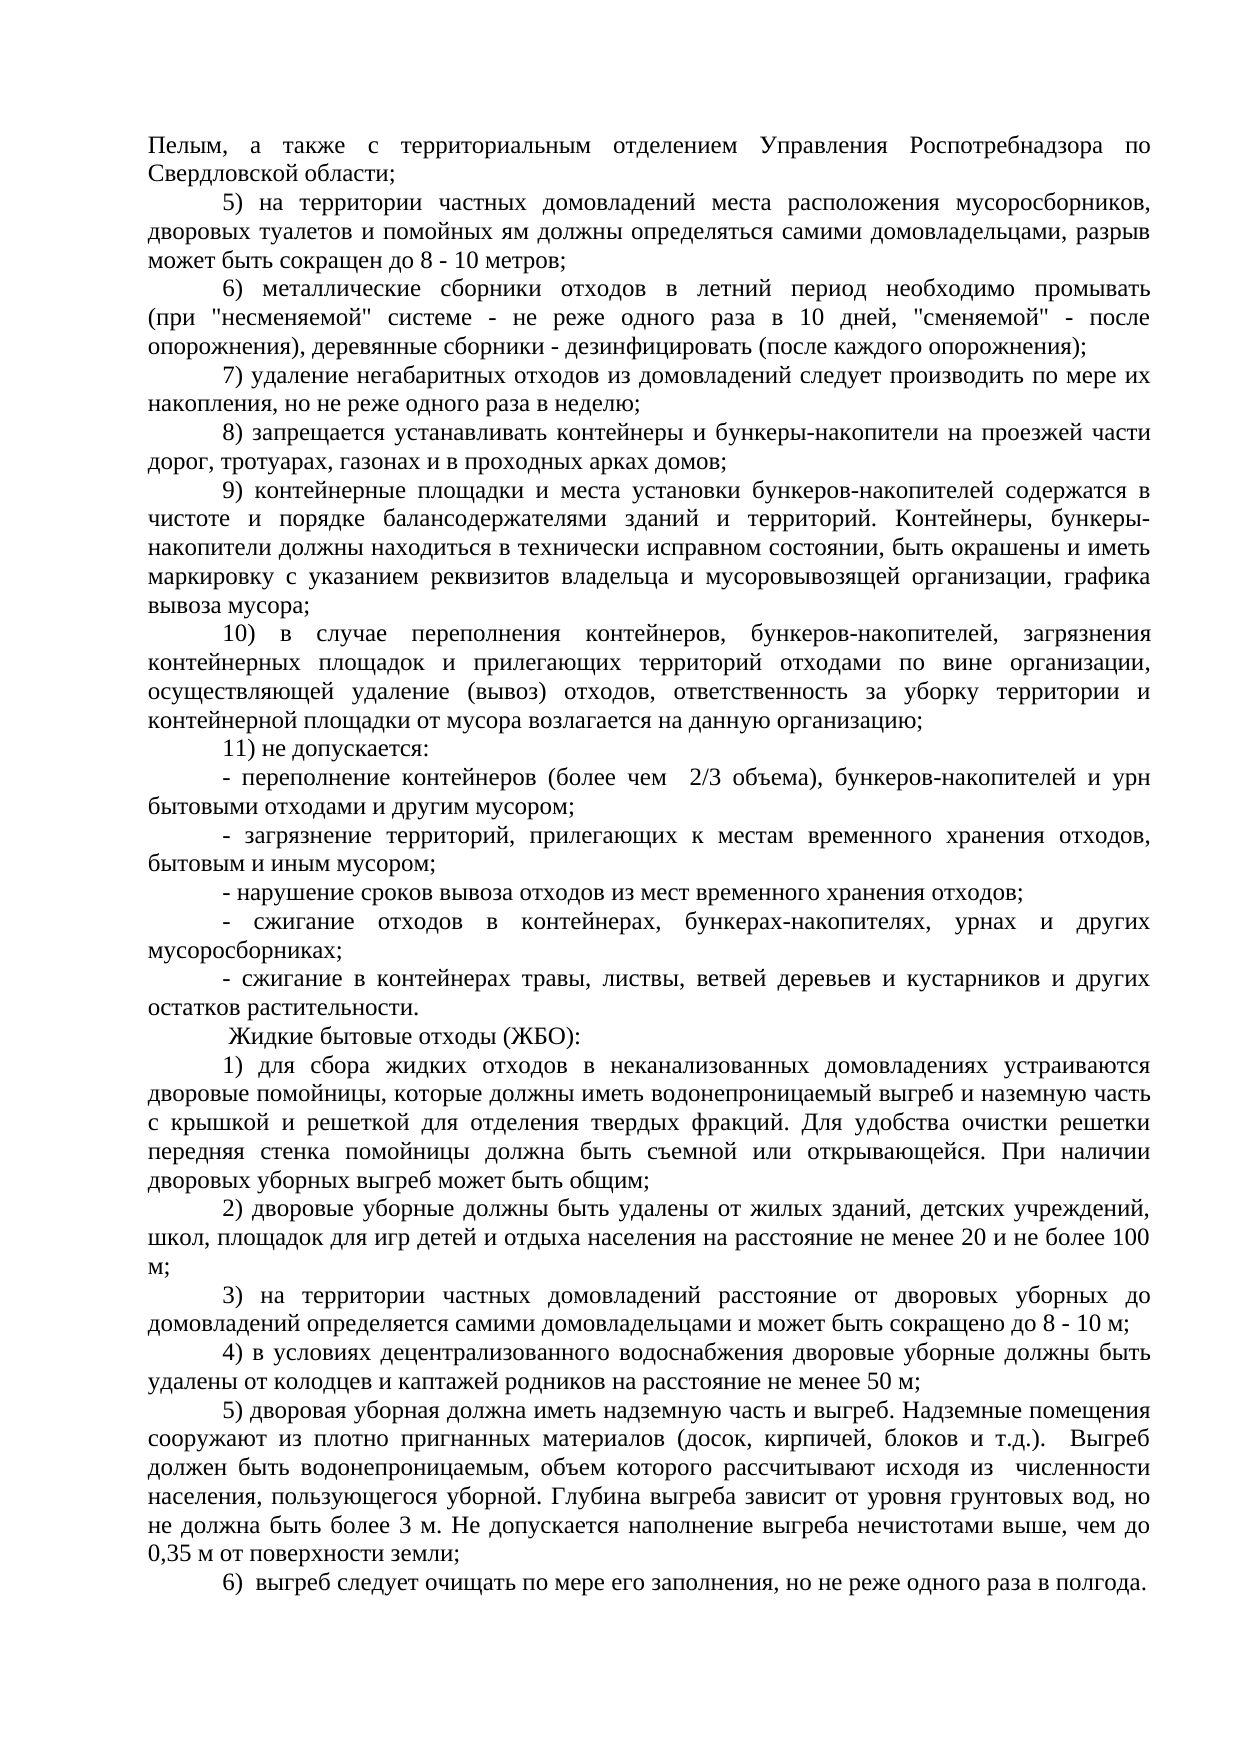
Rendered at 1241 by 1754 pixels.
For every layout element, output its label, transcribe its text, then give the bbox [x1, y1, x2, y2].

text 1) для сбора жидких отходов в неканализованных домовладениях устраиваются дворовые помойницы, которые должны иметь водонепроницаемый выгреб и наземную часть с крышкой и решеткой для отделения твердых фракций. Для удобства очистки решетки передняя стенка помойницы должна быть съемной или открывающейся. При наличии дворовых уборных выгреб может быть общим; [148, 1050, 1152, 1193]
text 5) дворовая уборная должна иметь надземную часть и выгреб. Надземные помещения сооружают из плотно пригнанных материалов (досок, кирпичей, блоков и т.д.). Выгреб должен быть водонепроницаемым, объем которого рассчитывают исходя из численности населения, пользующегося уборной. Глубина выгреба зависит от уровня грунтовых вод, но не должна быть более . Не допускается наполнение выгреба нечистотами выше, чем до от поверхности земли; [148, 1395, 1152, 1567]
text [148, 130, 1152, 187]
text 10) в случае переполнения контейнеров, бункеров-накопителей, загрязнения контейнерных площадок и прилегающих территорий отходами по вине организации, осуществляющей удаление (вывоз) отходов, ответственность за уборку территории и контейнерной площадки от мусора возлагается на данную организацию; [148, 618, 1152, 733]
text 6) выгреб следует очищать по мере его заполнения, но не реже одного раза в полгода. [148, 1567, 1152, 1596]
text 7) удаление негабаритных отходов из домовладений следует производить по мере их накопления, но не реже одного раза в неделю; [148, 360, 1152, 417]
text 9) контейнерные площадки и места установки бункеров-накопителей содержатся в чистоте и порядке балансодержателями зданий и территорий. Контейнеры, бункеры-накопители должны находиться в технически исправном состоянии, быть окрашены и иметь маркировку с указанием реквизитов владельца и мусоровывозящей организации, графика вывоза мусора; [148, 475, 1152, 618]
text - загрязнение территорий, прилегающих к местам временного хранения отходов, бытовым и иным мусором; [148, 820, 1152, 877]
text 6) металлические сборники отходов в летний период необходимо промывать (при "несменяемой" системе - не реже одного раза в 10 дней, "сменяемой" - после опорожнения), деревянные сборники - дезинфицировать (после каждого опорожнения); [148, 273, 1152, 360]
text Жидкие бытовые отходы (ЖБО): [148, 1021, 1152, 1050]
text 5) на территории частных домовладений места расположения мусоросборников, дворовых туалетов и помойных ям должны определяться самими домовладельцами, разрыв может быть сокращен до 8 - ; [148, 187, 1152, 273]
text - нарушение сроков вывоза отходов из мест временного хранения отходов; [148, 877, 1152, 906]
text 8) запрещается устанавливать контейнеры и бункеры-накопители на проезжей части дорог, тротуарах, газонах и в проходных арках домов; [148, 417, 1152, 475]
text 3) на территории частных домовладений расстояние от дворовых уборных до домовладений определяется самими домовладельцами и может быть сокращено до 8 - ; [148, 1280, 1152, 1337]
text 11) не допускается: [148, 733, 1152, 762]
text - сжигание отходов в контейнерах, бункерах-накопителях, урнах и других мусоросборниках; [148, 906, 1152, 963]
text - переполнение контейнеров (более чем 2/3 объема), бункеров-накопителей и урн бытовыми отходами и другим мусором; [148, 762, 1152, 820]
text 2) дворовые уборные должны быть удалены от жилых зданий, детских учреждений, школ, площадок для игр детей и отдыха населения на расстояние не менее 20 и не более ; [148, 1193, 1152, 1280]
text - сжигание в контейнерах травы, листвы, ветвей деревьев и кустарников и других остатков растительности. [148, 963, 1152, 1021]
text 4) в условиях децентрализованного водоснабжения дворовые уборные должны быть удалены от колодцев и каптажей родников на расстояние не менее ; [148, 1337, 1152, 1395]
